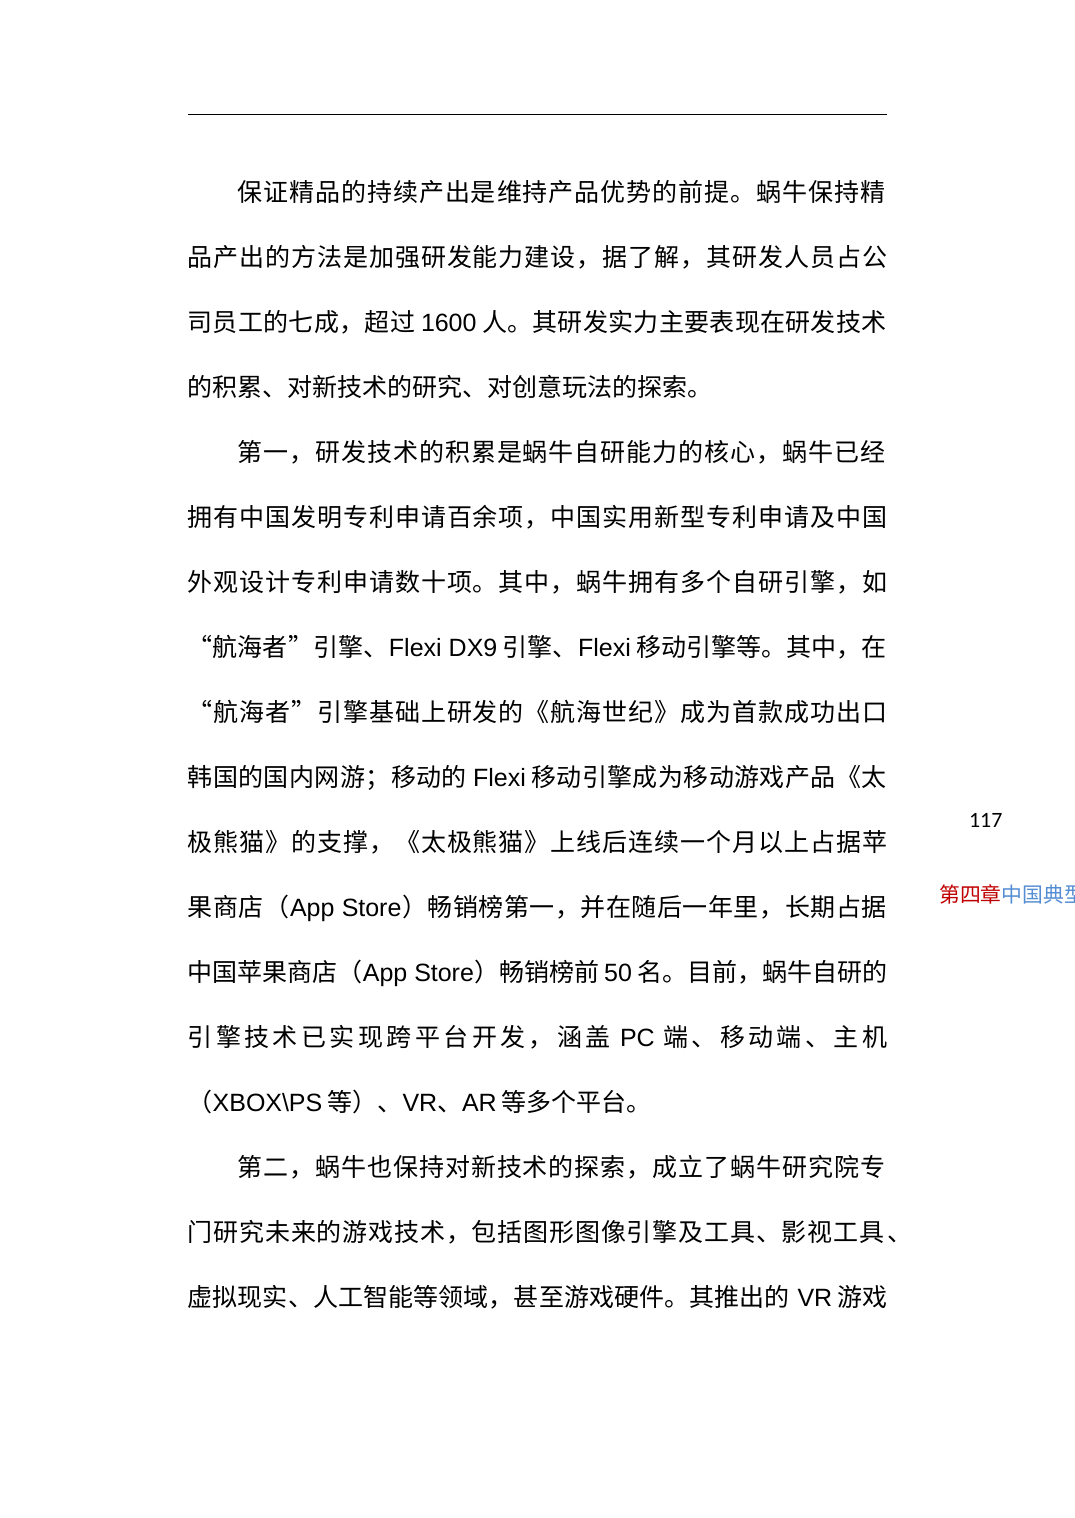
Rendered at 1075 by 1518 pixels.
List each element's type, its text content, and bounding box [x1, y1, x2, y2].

text 保证精品的持续产出是维持产品优势的前提。蜗牛保持精品产出的方法是加强研发能力建设，据了解，其研发人员占公司员工的七成，超过1600人。其研发实力主要表现在研发技术的积累、对新技术的研究、对创意玩法的探索。 [187, 158, 887, 418]
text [187, 1133, 887, 1328]
text 第一，研发技术的积累是蜗牛自研能力的核心，蜗牛已经拥有中国发明专利申请百余项，中国实用新型专利申请及中国外观设计专利申请数十项。其中，蜗牛拥有多个自研引擎，如“航海者”引擎、Flexi DX9引擎、Flexi移动引擎等。其中，在“航海者”引擎基础上研发的《航海世纪》成为首款成功出口韩国的国内网游；移动的Flexi移动引擎成为移动游戏产品《太极熊猫》的支撑，《太极熊猫》上线后连续一个月以上占据苹果商店（App Store）畅销榜第一，并在随后一年里，长期占据中国苹果商店（App Store）畅销榜前50名。目前，蜗牛自研的引擎技术已实现跨平台开发，涵盖PC端、移动端、主机（XBOX\PS等）、VR、AR等多个平台。 [187, 418, 887, 1133]
